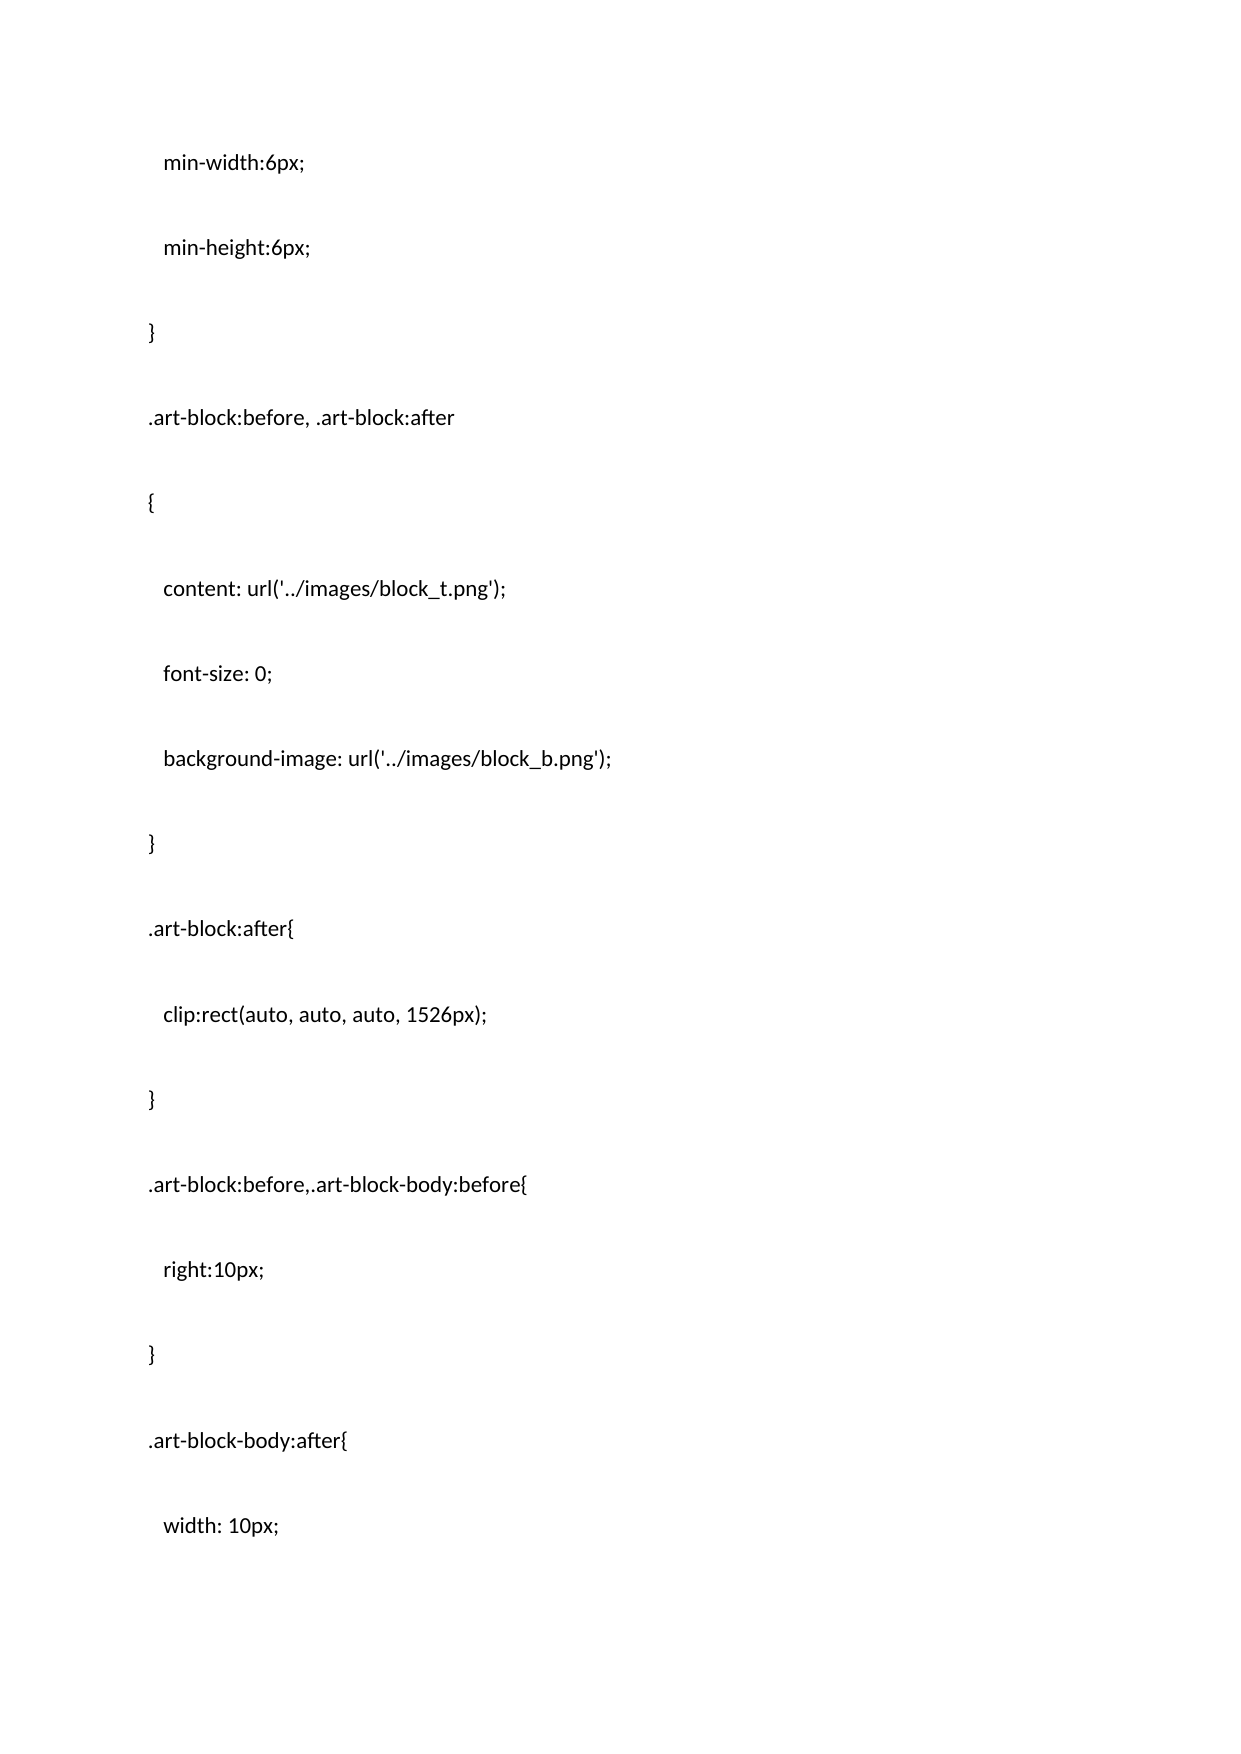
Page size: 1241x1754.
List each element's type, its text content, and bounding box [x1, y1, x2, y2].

text right:10px; [148, 1255, 1093, 1316]
text .art-block-body:after{ [148, 1426, 1093, 1486]
text } [148, 318, 1093, 378]
text font-size: 0; [148, 659, 1093, 719]
text width: 10px; [148, 1511, 1093, 1571]
text content: url('../images/block_t.png'); [148, 574, 1093, 634]
text } [148, 829, 1093, 889]
text min-height:6px; [148, 233, 1093, 293]
text min-width:6px; [148, 148, 1093, 208]
text .art-block:before, .art-block:after [148, 403, 1093, 463]
text .art-block:before,.art-block-body:before{ [148, 1170, 1093, 1230]
text background-image: url('../images/block_b.png'); [148, 744, 1093, 804]
text { [148, 488, 1093, 549]
text .art-block:after{ [148, 914, 1093, 975]
text } [148, 1085, 1093, 1145]
text } [148, 1341, 1093, 1401]
text clip:rect(auto, auto, auto, 1526px); [148, 1000, 1093, 1060]
